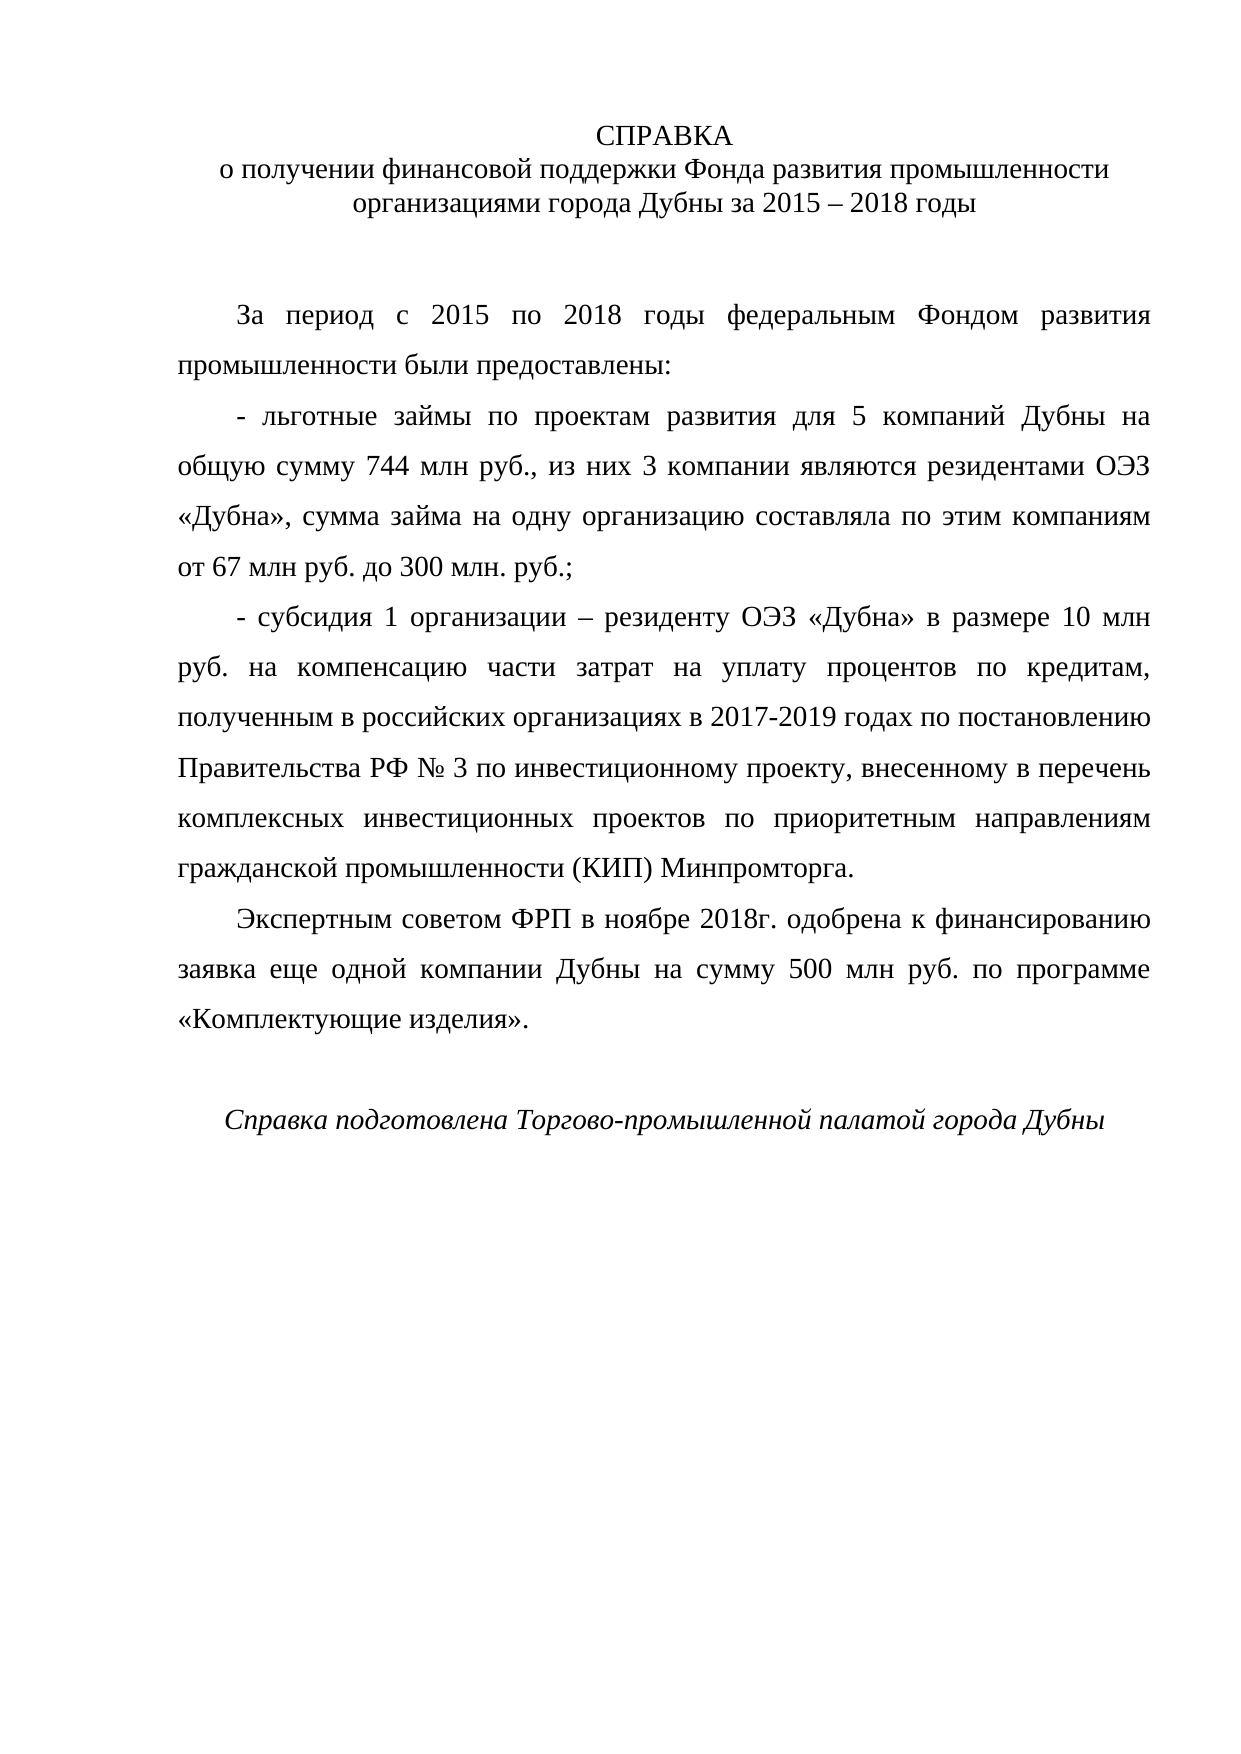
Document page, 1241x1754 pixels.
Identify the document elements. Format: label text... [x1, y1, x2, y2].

text - льготные займы по проектам развития для 5 компаний Дубны на общую сумму 744 млн руб., из них 3 компании являются резидентами ОЭЗ «Дубна», сумма займа на одну организацию составляла по этим компаниям от 67 млн руб. до 300 млн. руб.; [177, 398, 1152, 582]
text о получении финансовой поддержки Фонда развития промышленности организациями города Дубны за 2015 – 2018 годы [177, 152, 1152, 219]
text Справка подготовлена Торгово-промышленной палатой города Дубны [177, 1102, 1152, 1136]
text - субсидия 1 организации – резиденту ОЭЗ «Дубна» в размере 10 млн руб. на компенсацию части затрат на уплату процентов по кредитам, полученным в российских организациях в 2017-2019 годах по постановлению Правительства РФ № 3 по инвестиционному проекту, внесенному в перечень комплексных инвестиционных проектов по приоритетным направлениям гражданской промышленности (КИП) Минпромторга. [177, 599, 1152, 884]
text Экспертным советом ФРП в ноябре 2018г. одобрена к финансированию заявка еще одной компании Дубны на сумму 500 млн руб. по программе «Комплектующие изделия». [177, 901, 1152, 1035]
text СПРАВКА [177, 118, 1152, 152]
text За период с 2015 по 2018 годы федеральным Фондом развития промышленности были предоставлены: [177, 297, 1152, 381]
